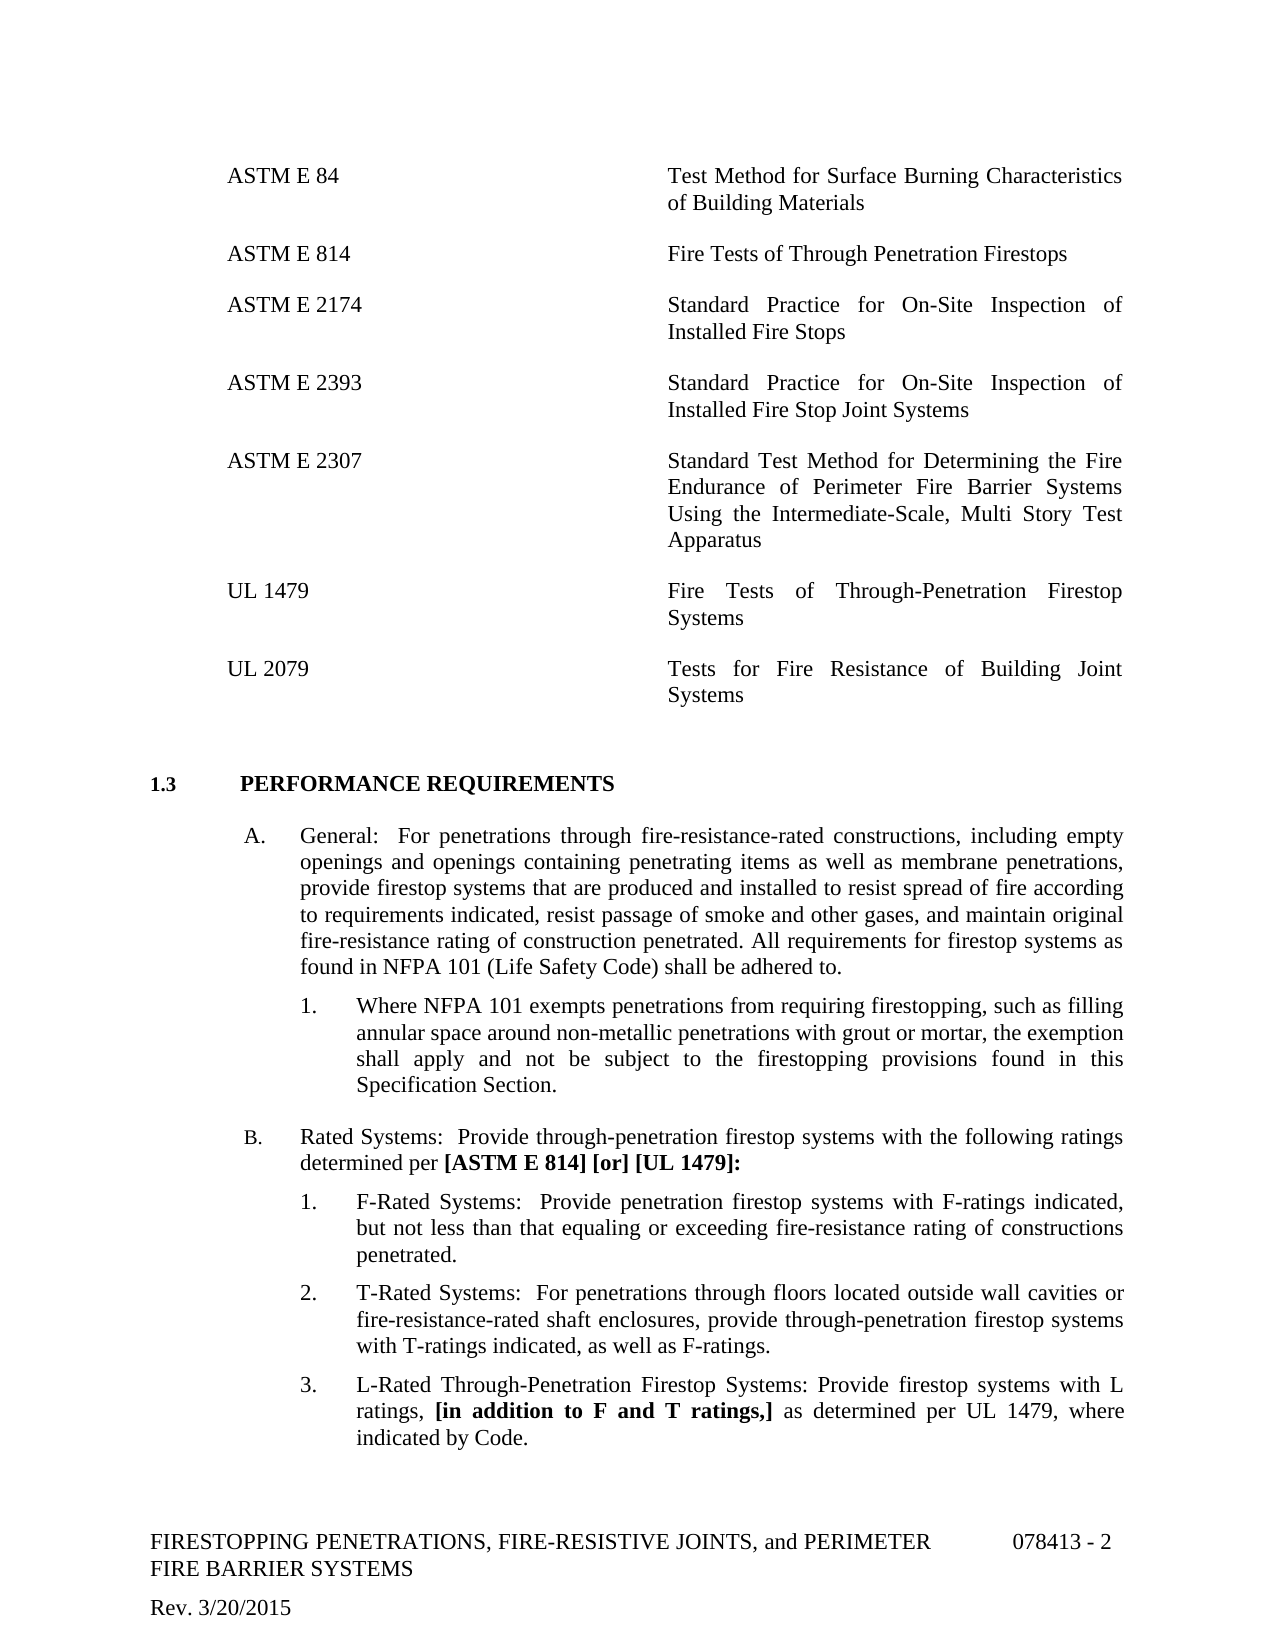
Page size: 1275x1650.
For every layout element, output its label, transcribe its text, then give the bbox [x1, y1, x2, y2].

text L-Rated Through-Penetration Firestop Systems: Provide firestop systems with L ratings, [in addition to F and T ratings,] as determined per UL 1479, where indicated by Code. [300, 1371, 1125, 1450]
table_header Test Method for Surface Burning Characteristics of Building Materials [656, 150, 1134, 228]
table_cell Standard Practice for On-Site Inspection of Installed Fire Stops [656, 279, 1134, 357]
table_cell Standard Test Method for Determining the Fire Endurance of Perimeter Fire Barrier Systems Using the Intermediate-Scale, Multi Story Test Apparatus [656, 435, 1134, 565]
table_cell Standard Practice for On-Site Inspection of Installed Fire Stop Joint Systems [656, 357, 1134, 434]
table_cell ASTM E 814 [216, 228, 656, 279]
table_cell Fire Tests of Through Penetration Firestops [656, 228, 1134, 279]
text Rated Systems: Provide through-penetration firestop systems with the following ratings determined per [ASTM E 814] [or] [UL 1479]: [244, 1123, 1125, 1175]
table_cell ASTM E 2307 [216, 435, 656, 565]
text F-Rated Systems: Provide penetration firestop systems with F-ratings indicated, but not less than that equaling or exceeding fire-resistance rating of constructions penetrated. [300, 1188, 1125, 1267]
table_cell ASTM E 2393 [216, 357, 656, 434]
table_cell Tests for Fire Resistance of Building Joint Systems [656, 643, 1134, 720]
text Where NFPA 101 exempts penetrations from requiring firestopping, such as filling annular space around non-metallic penetrations with grout or mortar, the exemption shall apply and not be subject to the firestopping provisions found in this Specification Section. [300, 992, 1125, 1098]
text T-Rated Systems: For penetrations through floors located outside wall cavities or fire-resistance-rated shaft enclosures, provide through-penetration firestop systems with T-ratings indicated, as well as F-ratings. [300, 1279, 1125, 1358]
text PERFORMANCE REQUIREMENTS [150, 770, 1125, 797]
table_header ASTM E 84 [216, 150, 656, 228]
table_cell UL 2079 [216, 643, 656, 720]
table_cell ASTM E 2174 [216, 279, 656, 357]
table_cell Fire Tests of Through-Penetration Firestop Systems [656, 565, 1134, 643]
table_cell UL 1479 [216, 565, 656, 643]
text General: For penetrations through fire-resistance-rated constructions, including empty openings and openings containing penetrating items as well as membrane penetrations, provide firestop systems that are produced and installed to resist spread of fire according to requirements indicated, resist passage of smoke and other gases, and maintain original fire-resistance rating of construction penetrated. All requirements for firestop systems as found in NFPA 101 (Life Safety Code) shall be adhered to. [244, 822, 1125, 980]
